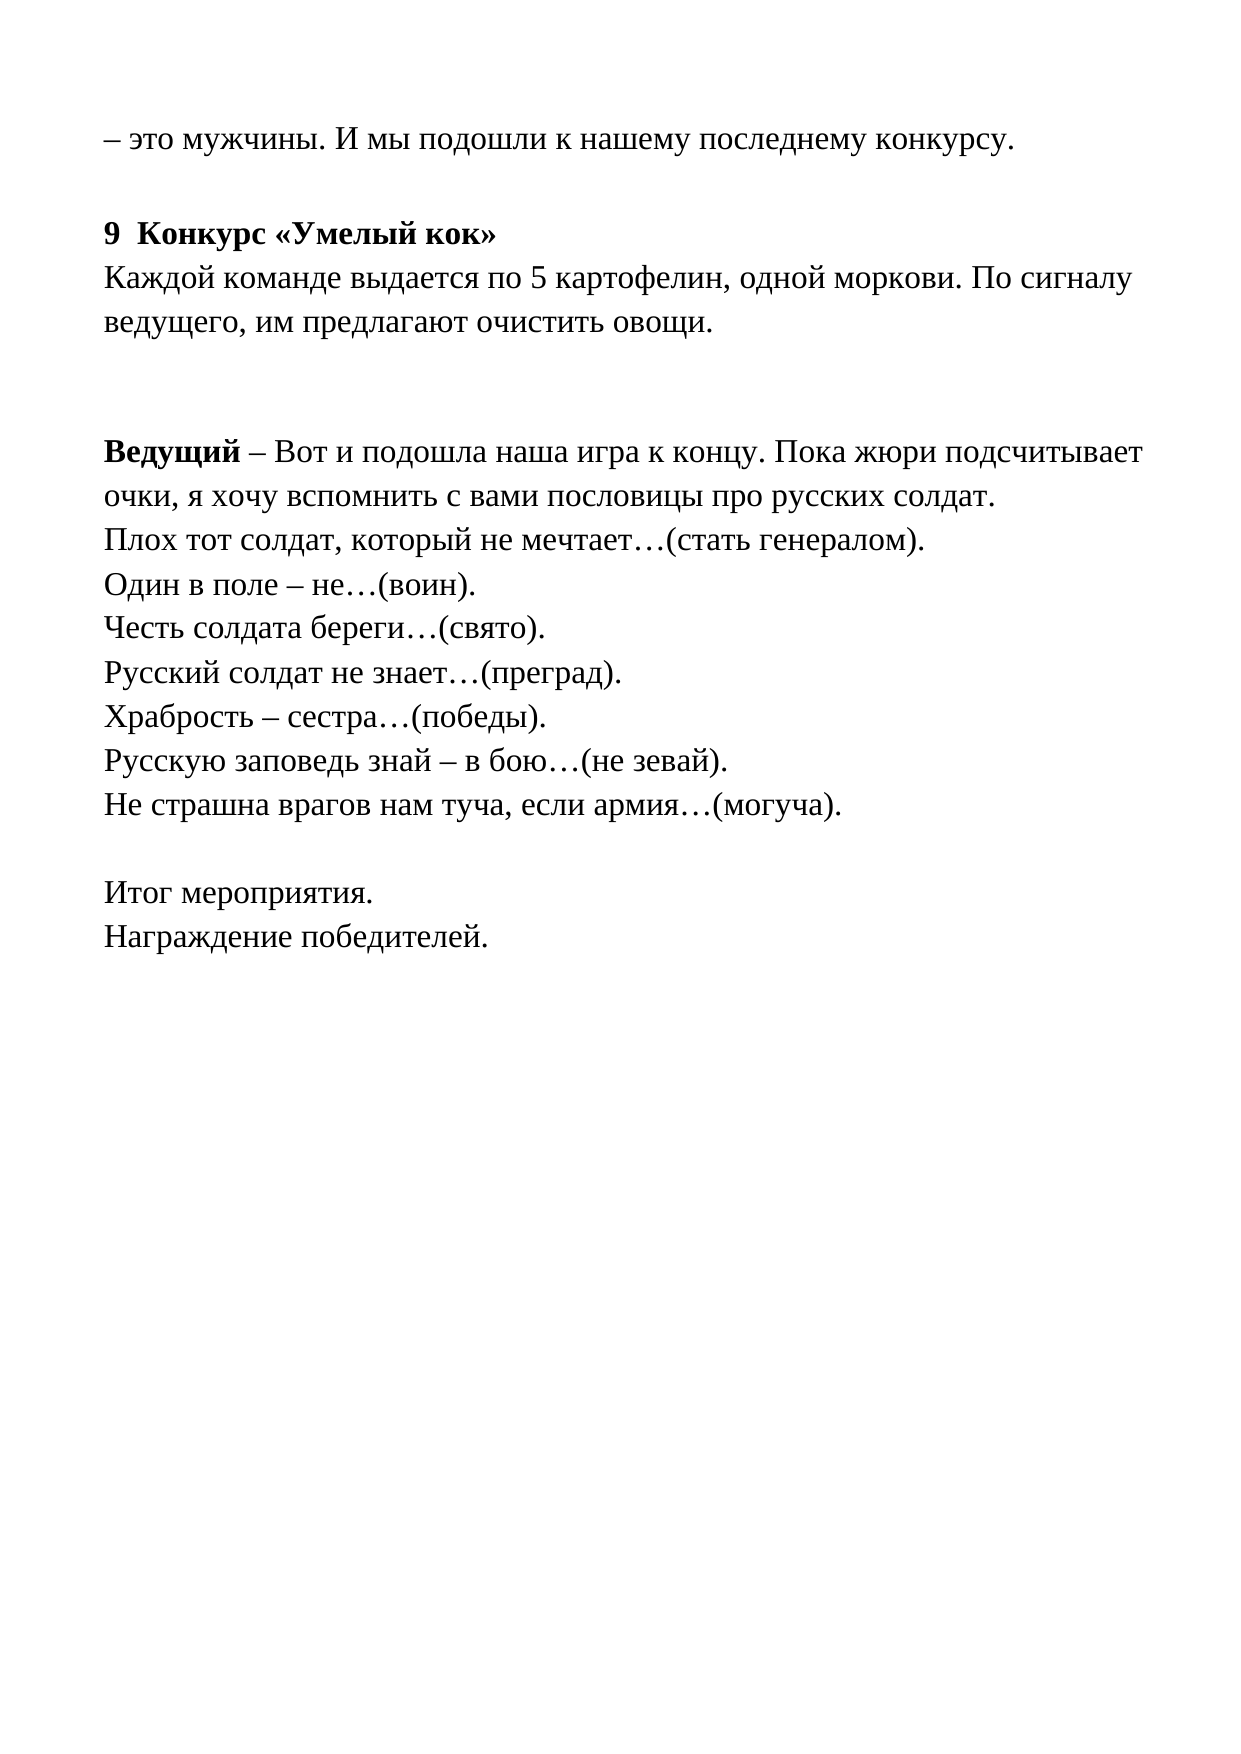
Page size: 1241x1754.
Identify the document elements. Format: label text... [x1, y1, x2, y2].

text 9 Конкурс «Умелый кок» Каждой команде выдается по 5 картофелин, одной моркови. По сигналу ведущего, им предлагают очистить овощи. [103, 214, 1152, 340]
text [103, 118, 1152, 189]
text Ведущий – Вот и подошла наша игра к концу. Пока жюри подсчитывает очки, я хочу вспомнить с вами пословицы про русских солдат. Плох тот солдат, который не мечтает…(стать генералом). Один в поле – не…(воин). Честь солдата береги…(свято). Русский солдат не знает…(преград). Храбрость – сестра…(победы). Русскую заповедь знай – в бою…(не зевай). Не страшна врагов нам туча, если армия…(могуча). Итог мероприятия. Награждение победителей. [103, 432, 1152, 954]
